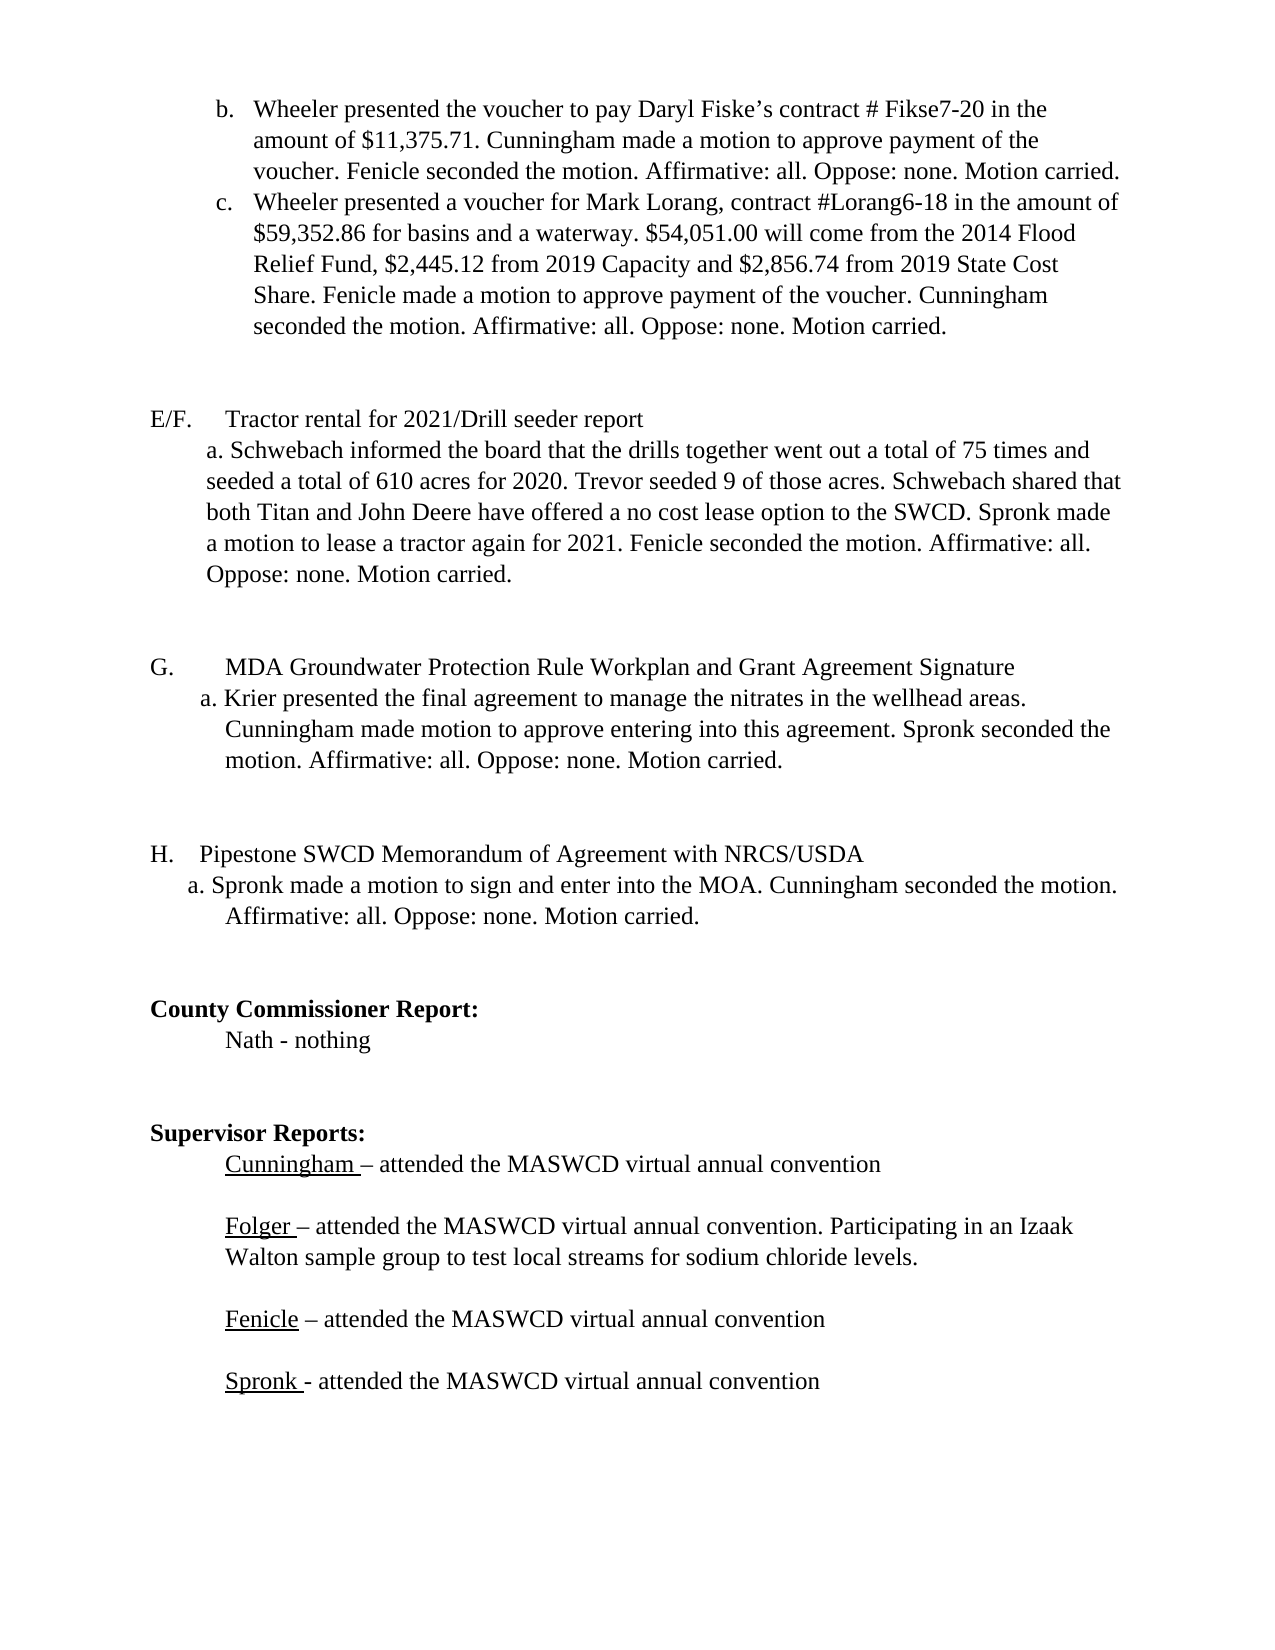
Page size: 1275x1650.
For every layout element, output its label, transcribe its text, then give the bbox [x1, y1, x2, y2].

text Supervisor Reports: [150, 1118, 1125, 1147]
text Spronk - attended the MASWCD virtual annual convention [225, 1366, 1125, 1395]
text Nath - nothing [150, 1025, 1125, 1054]
text a. Spronk made a motion to sign and enter into the MOA. Cunningham seconded the motion. [150, 870, 1125, 898]
text a. Schwebach informed the board that the drills together went out a total of 75 times and seeded a total of 610 acres for 2020. Trevor seeded 9 of those acres. Schwebach shared that both Titan and John Deere have offered a no cost lease option to the SWCD. Spronk made a motion to lease a tractor again for 2021. Fenicle seconded the motion. Affirmative: all. Oppose: none. Motion carried. [206, 435, 1125, 588]
text a. Krier presented the final agreement to manage the nitrates in the wellhead areas. Cunningham made motion to approve entering into this agreement. Spronk seconded the motion. Affirmative: all. Oppose: none. Motion carried. [150, 683, 1125, 774]
text Fenicle – attended the MASWCD virtual annual convention [225, 1304, 1125, 1333]
text Affirmative: all. Oppose: none. Motion carried. [150, 901, 1125, 929]
text E/F. Tractor rental for 2021/Drill seeder report [150, 404, 1125, 433]
text Folger – attended the MASWCD virtual annual convention. Participating in an Izaak Walton sample group to test local streams for sodium chloride levels. [225, 1211, 1125, 1271]
list Wheeler presented the voucher to pay Daryl Fiske’s contract # Fikse7-20 in the amount of $11,375.71. Cunningham made a motion to approve payment of the voucher. Fenicle seconded the motion. Affirmative: all. Oppose: none. Motion carried. [216, 94, 1125, 184]
text County Commissioner Report: [150, 994, 1125, 1023]
text Cunningham – attended the MASWCD virtual annual convention [225, 1149, 1125, 1178]
list Wheeler presented a voucher for Mark Lorang, contract #Lorang6-18 in the amount of $59,352.86 for basins and a waterway. $54,051.00 will come from the 2014 Flood Relief Fund, $2,445.12 from 2019 Capacity and $2,856.74 from 2019 State Cost Share. Fenicle made a motion to approve payment of the voucher. Cunningham seconded the motion. Affirmative: all. Oppose: none. Motion carried. [216, 187, 1125, 340]
text G. MDA Groundwater Protection Rule Workplan and Grant Agreement Signature [150, 652, 1125, 681]
text H. Pipestone SWCD Memorandum of Agreement with NRCS/USDA [150, 839, 1125, 867]
